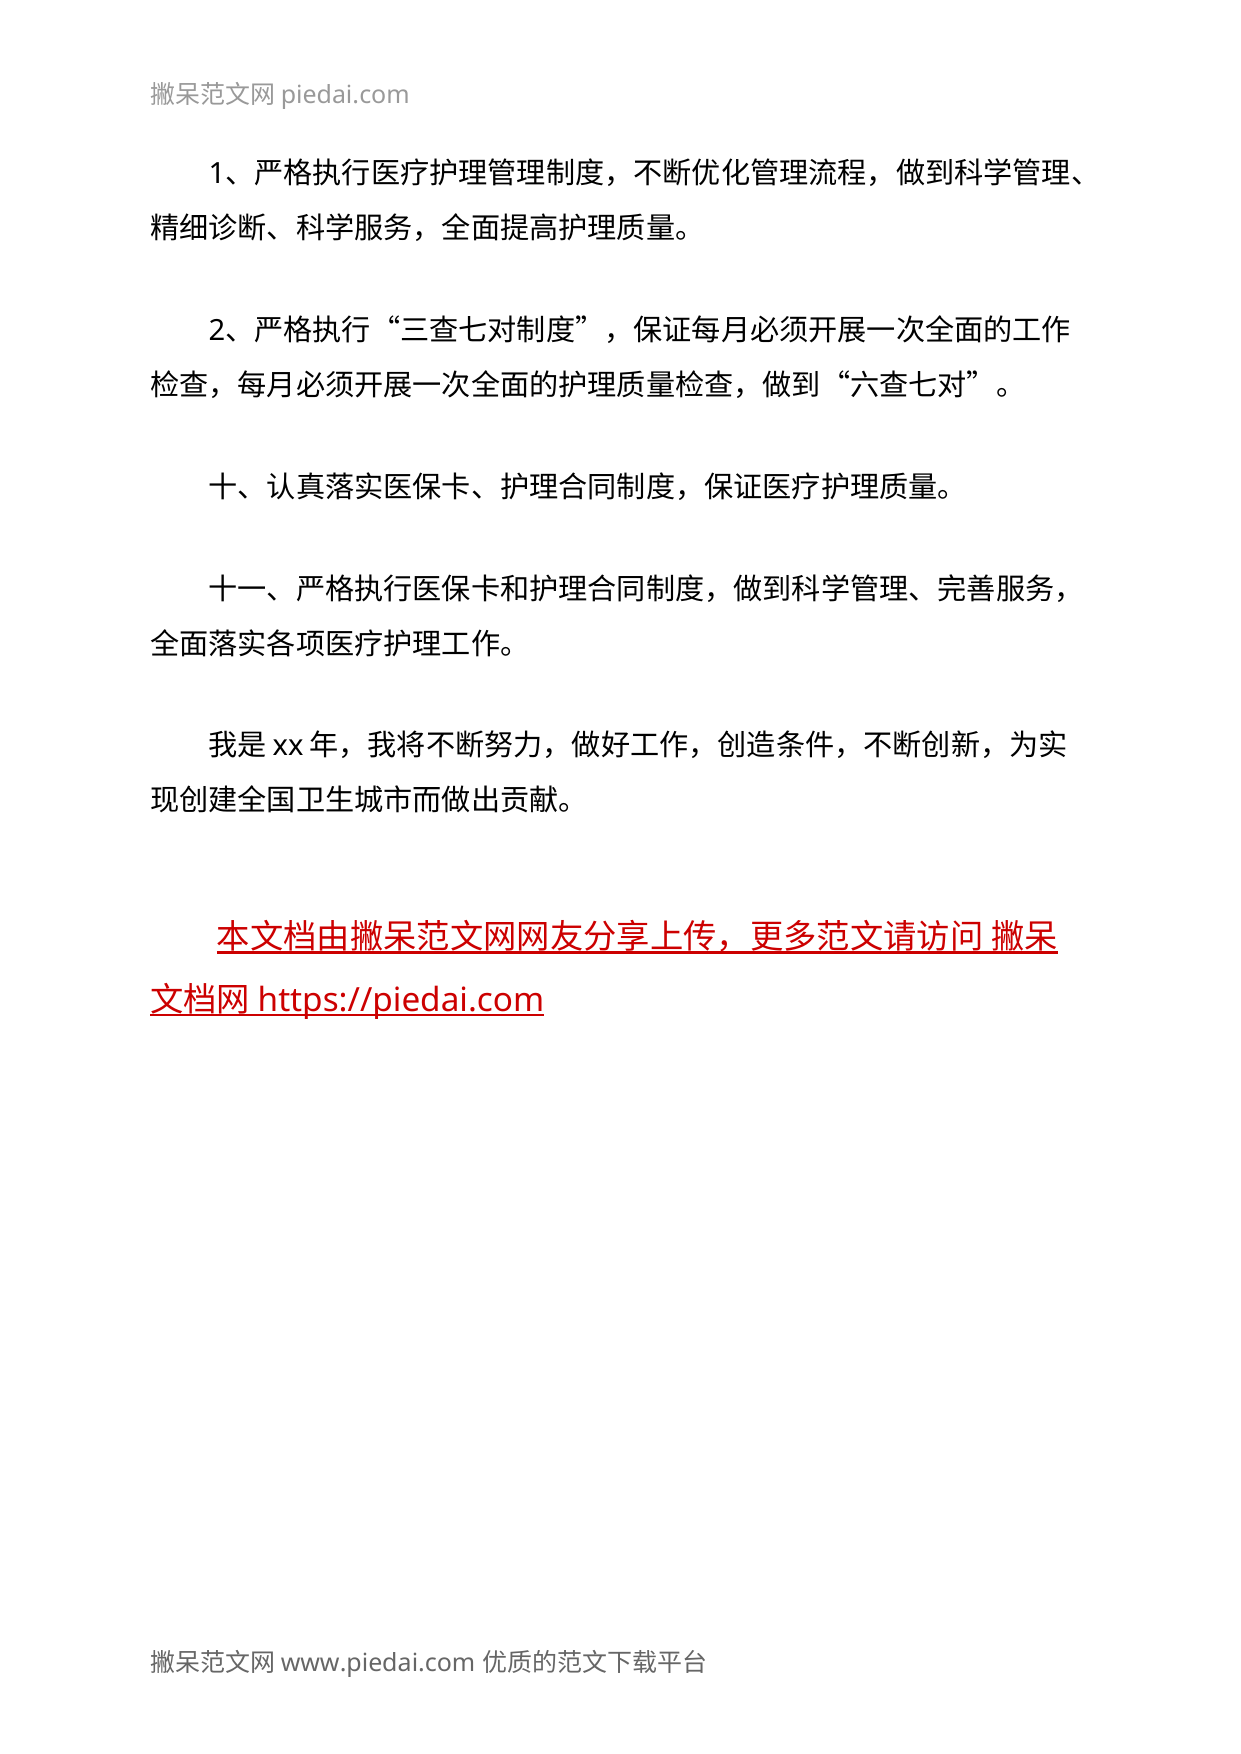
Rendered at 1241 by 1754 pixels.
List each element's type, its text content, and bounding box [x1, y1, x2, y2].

text 本文档由撇呆范文网网友分享上传，更多范文请访问 撇呆文档网 https://piedai.com [150, 910, 1090, 1021]
text 2、严格执行“三查七对制度”，保证每月必须开展一次全面的工作检查，每月必须开展一次全面的护理质量检查，做到“六查七对”。 [150, 307, 1090, 404]
text 1、严格执行医疗护理管理制度，不断优化管理流程，做到科学管理、精细诊断、科学服务，全面提高护理质量。 [150, 150, 1090, 247]
text 十一、严格执行医保卡和护理合同制度，做到科学管理、完善服务，全面落实各项医疗护理工作。 [150, 565, 1090, 662]
text 十、认真落实医保卡、护理合同制度，保证医疗护理质量。 [150, 463, 1090, 506]
text 我是xx年，我将不断努力，做好工作，创造条件，不断创新，为实现创建全国卫生城市而做出贡献。 [150, 722, 1090, 819]
